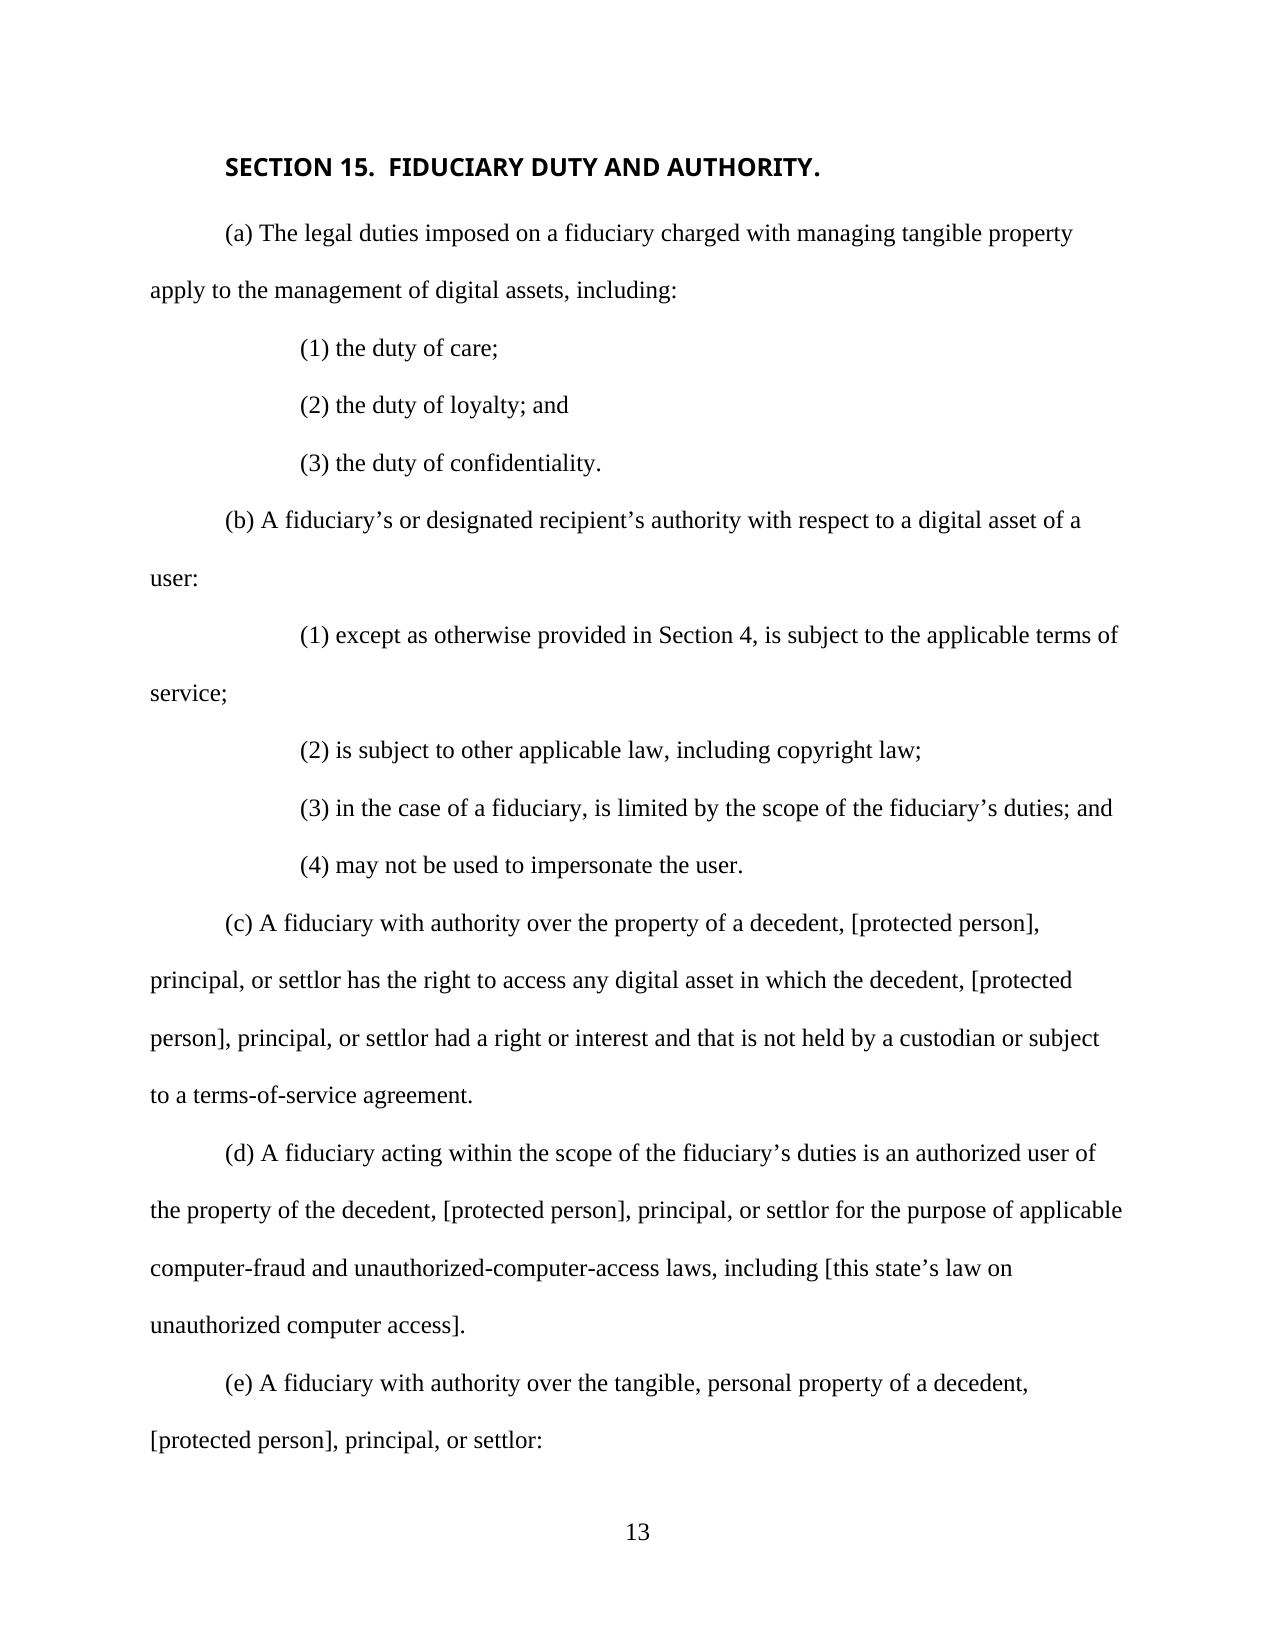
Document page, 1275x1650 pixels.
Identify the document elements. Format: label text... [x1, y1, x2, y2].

text (2) the duty of loyalty; and [150, 391, 1125, 419]
text (2) is subject to other applicable law, including copyright law; [150, 736, 1125, 764]
text (c) A fiduciary with authority over the property of a decedent, [protected person], principal, or settlor has the right to access any digital asset in which the decedent, [protected person], principal, or settlor had a right or interest and that is not held by a custodian or subject to a terms-of-service agreement. [150, 908, 1125, 1109]
text (3) the duty of confidentiality. [150, 448, 1125, 477]
text (4) may not be used to impersonate the user. [150, 851, 1125, 879]
subtitle SECTION 15. FIDUCIARY DUTY AND AUTHORITY. [150, 150, 1125, 184]
text (e) A fiduciary with authority over the tangible, personal property of a decedent, [protected person], principal, or settlor: [150, 1368, 1125, 1454]
text (3) in the case of a fiduciary, is limited by the scope of the fiduciary’s duties; and [150, 793, 1125, 822]
text (a) The legal duties imposed on a fiduciary charged with managing tangible property apply to the management of digital assets, including: [150, 218, 1125, 304]
text (b) A fiduciary’s or designated recipient’s authority with respect to a digital asset of a user: [150, 506, 1125, 592]
text (1) except as otherwise provided in Section 4, is subject to the applicable terms of service; [150, 621, 1125, 707]
text (d) A fiduciary acting within the scope of the fiduciary’s duties is an authorized user of the property of the decedent, [protected person], principal, or settlor for the purpose of applicable computer-fraud and unauthorized-computer-access laws, including [this state’s law on unauthorized computer access]. [150, 1138, 1125, 1339]
text (1) the duty of care; [150, 333, 1125, 362]
